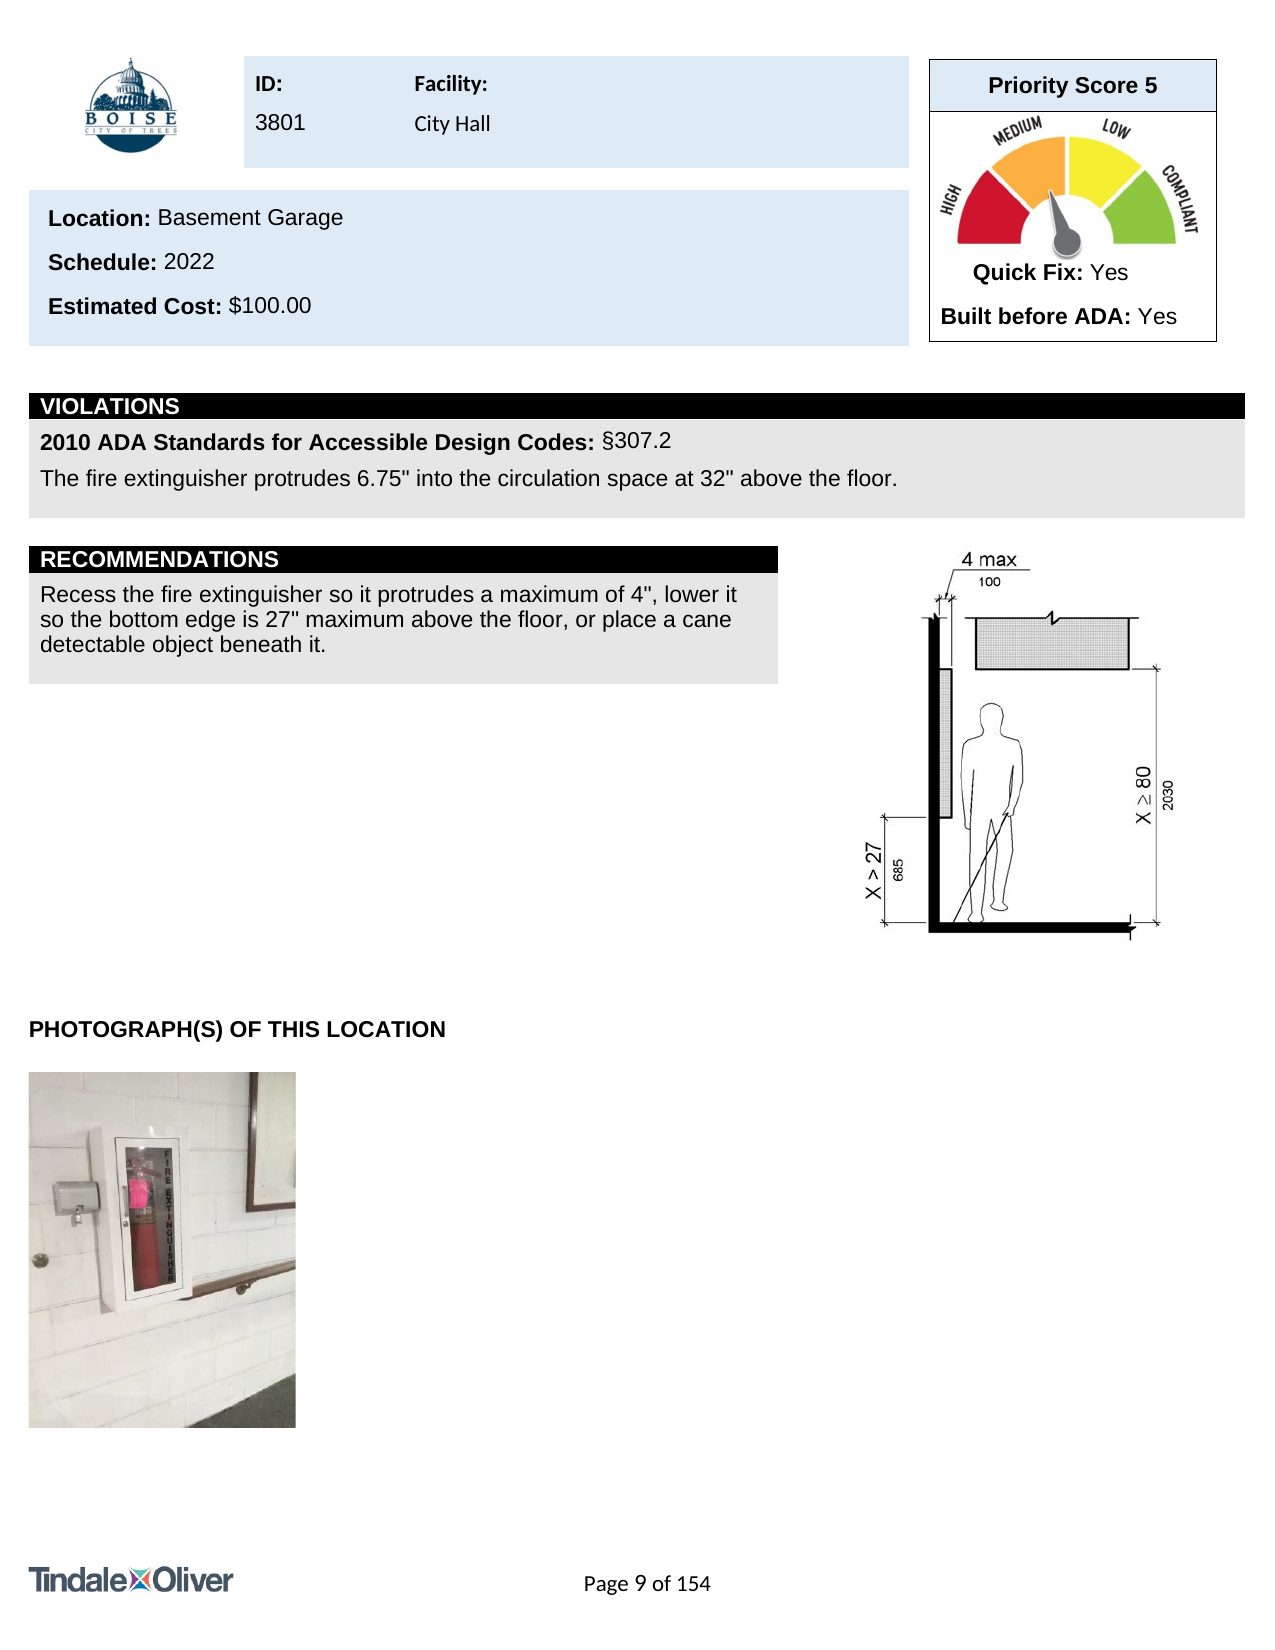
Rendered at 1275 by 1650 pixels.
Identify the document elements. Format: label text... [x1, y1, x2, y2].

subtitle PHOTOGRAPH(S) OF THIS LOCATION [28, 1016, 1246, 1042]
table_cell Recess the fire extinguisher so it protrudes a maximum of 4", lower it so the bottom edge is 27" maximum above the floor, or place a cane detectable object beneath it. [29, 573, 778, 684]
picture [28, 1566, 234, 1592]
table_cell 2010 ADA Standards for Accessible Design Codes: §307.2 The fire extinguisher protrudes 6.75" into the circulation space at 32" above the floor. [29, 420, 1245, 518]
table_cell Quick Fix: Yes Built before ADA: Yes [930, 112, 1216, 341]
table_header Priority Score 5 [930, 60, 1216, 111]
table_header [29, 56, 243, 168]
table_header Location: Basement Garage Schedule: 2022 Estimated Cost: $100.00 [29, 190, 909, 346]
picture [864, 546, 1176, 941]
table_header VIOLATIONS [29, 393, 1245, 419]
picture [28, 1072, 296, 1428]
table_header ID: 3801 [244, 56, 403, 168]
picture [84, 56, 178, 154]
table_header RECOMMENDATIONS [29, 546, 778, 573]
table_header Facility: City Hall [403, 56, 909, 168]
picture [938, 112, 1202, 260]
